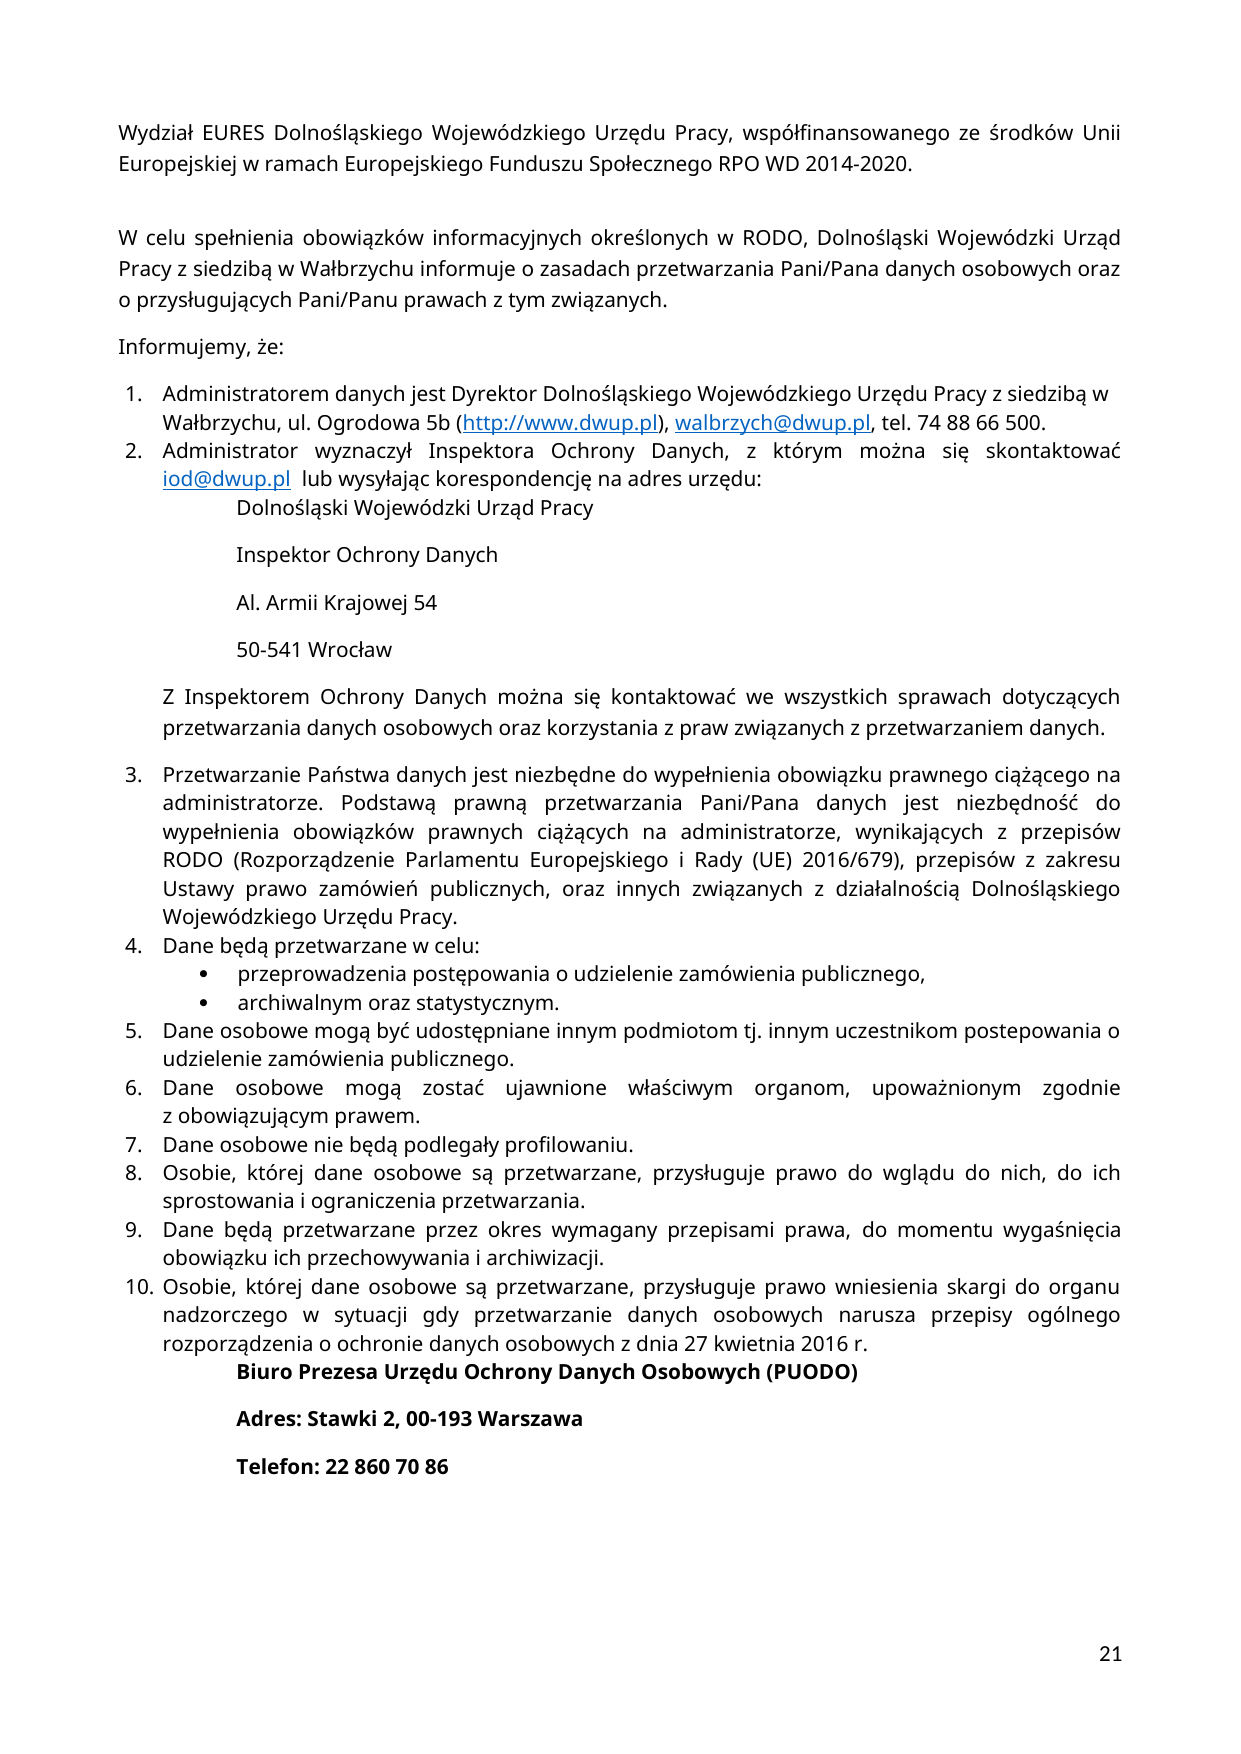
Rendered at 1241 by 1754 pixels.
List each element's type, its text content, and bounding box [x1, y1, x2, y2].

text Inspektor Ochrony Danych [236, 540, 1122, 569]
list Administratorem danych jest Dyrektor Dolnośląskiego Wojewódzkiego Urzędu Pracy z siedzibą w Wałbrzychu, ul. Ogrodowa 5b (http://www.dwup.pl), walbrzych@dwup.pl, tel. 74 88 66 500. [125, 379, 1122, 436]
text Z Inspektorem Ochrony Danych można się kontaktować we wszystkich sprawach dotyczących przetwarzania danych osobowych oraz korzystania z praw związanych z przetwarzaniem danych. [162, 682, 1122, 741]
text Dolnośląski Wojewódzki Urząd Pracy [236, 493, 1122, 521]
list Dane będą przetwarzane w celu: [125, 931, 1122, 959]
list Dane osobowe mogą być udostępniane innym podmiotom tj. innym uczestnikom postepowania o udzielenie zamówienia publicznego. [125, 1016, 1122, 1073]
list Dane osobowe nie będą podlegały profilowaniu. [125, 1130, 1122, 1158]
text Telefon: 22 860 70 86 [236, 1452, 1122, 1480]
list Przetwarzanie Państwa danych jest niezbędne do wypełnienia obowiązku prawnego ciążącego na administratorze. Podstawą prawną przetwarzania Pani/Pana danych jest niezbędność do wypełnienia obowiązków prawnych ciążących na administratorze, wynikających z przepisów RODO (Rozporządzenie Parlamentu Europejskiego i Rady (UE) 2016/679), przepisów z zakresu Ustawy prawo zamówień publicznych, oraz innych związanych z działalnością Dolnośląskiego Wojewódzkiego Urzędu Pracy. [125, 760, 1122, 931]
list Dane będą przetwarzane przez okres wymagany przepisami prawa, do momentu wygaśnięcia obowiązku ich przechowywania i archiwizacji. [125, 1215, 1122, 1272]
list Osobie, której dane osobowe są przetwarzane, przysługuje prawo wniesienia skargi do organu nadzorczego w sytuacji gdy przetwarzanie danych osobowych narusza przepisy ogólnego rozporządzenia o ochronie danych osobowych z dnia 27 kwietnia 2016 r. [125, 1272, 1122, 1357]
list Osobie, której dane osobowe są przetwarzane, przysługuje prawo do wglądu do nich, do ich sprostowania i ograniczenia przetwarzania. [125, 1158, 1122, 1215]
text Biuro Prezesa Urzędu Ochrony Danych Osobowych (PUODO) [236, 1357, 1122, 1386]
text W celu spełnienia obowiązków informacyjnych określonych w RODO, Dolnośląski Wojewódzki Urząd Pracy z siedzibą w Wałbrzychu informuje o zasadach przetwarzania Pani/Pana danych osobowych oraz o przysługujących Pani/Panu prawach z tym związanych. [118, 223, 1122, 313]
text 50-541 Wrocław [236, 635, 1122, 663]
list Dane osobowe mogą zostać ujawnione właściwym organom, upoważnionym zgodnie z obowiązującym prawem. [125, 1073, 1122, 1130]
list Administrator wyznaczył Inspektora Ochrony Danych, z którym można się skontaktować iod@dwup.pl lub wysyłając korespondencję na adres urzędu: [125, 436, 1122, 493]
text Adres: Stawki 2, 00-193 Warszawa [236, 1404, 1122, 1433]
text Al. Armii Krajowej 54 [236, 588, 1122, 616]
list archiwalnym oraz statystycznym. [200, 988, 1122, 1016]
text Informujemy, że: [118, 332, 1122, 360]
list przeprowadzenia postępowania o udzielenie zamówienia publicznego, [200, 959, 1122, 988]
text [118, 118, 1122, 177]
